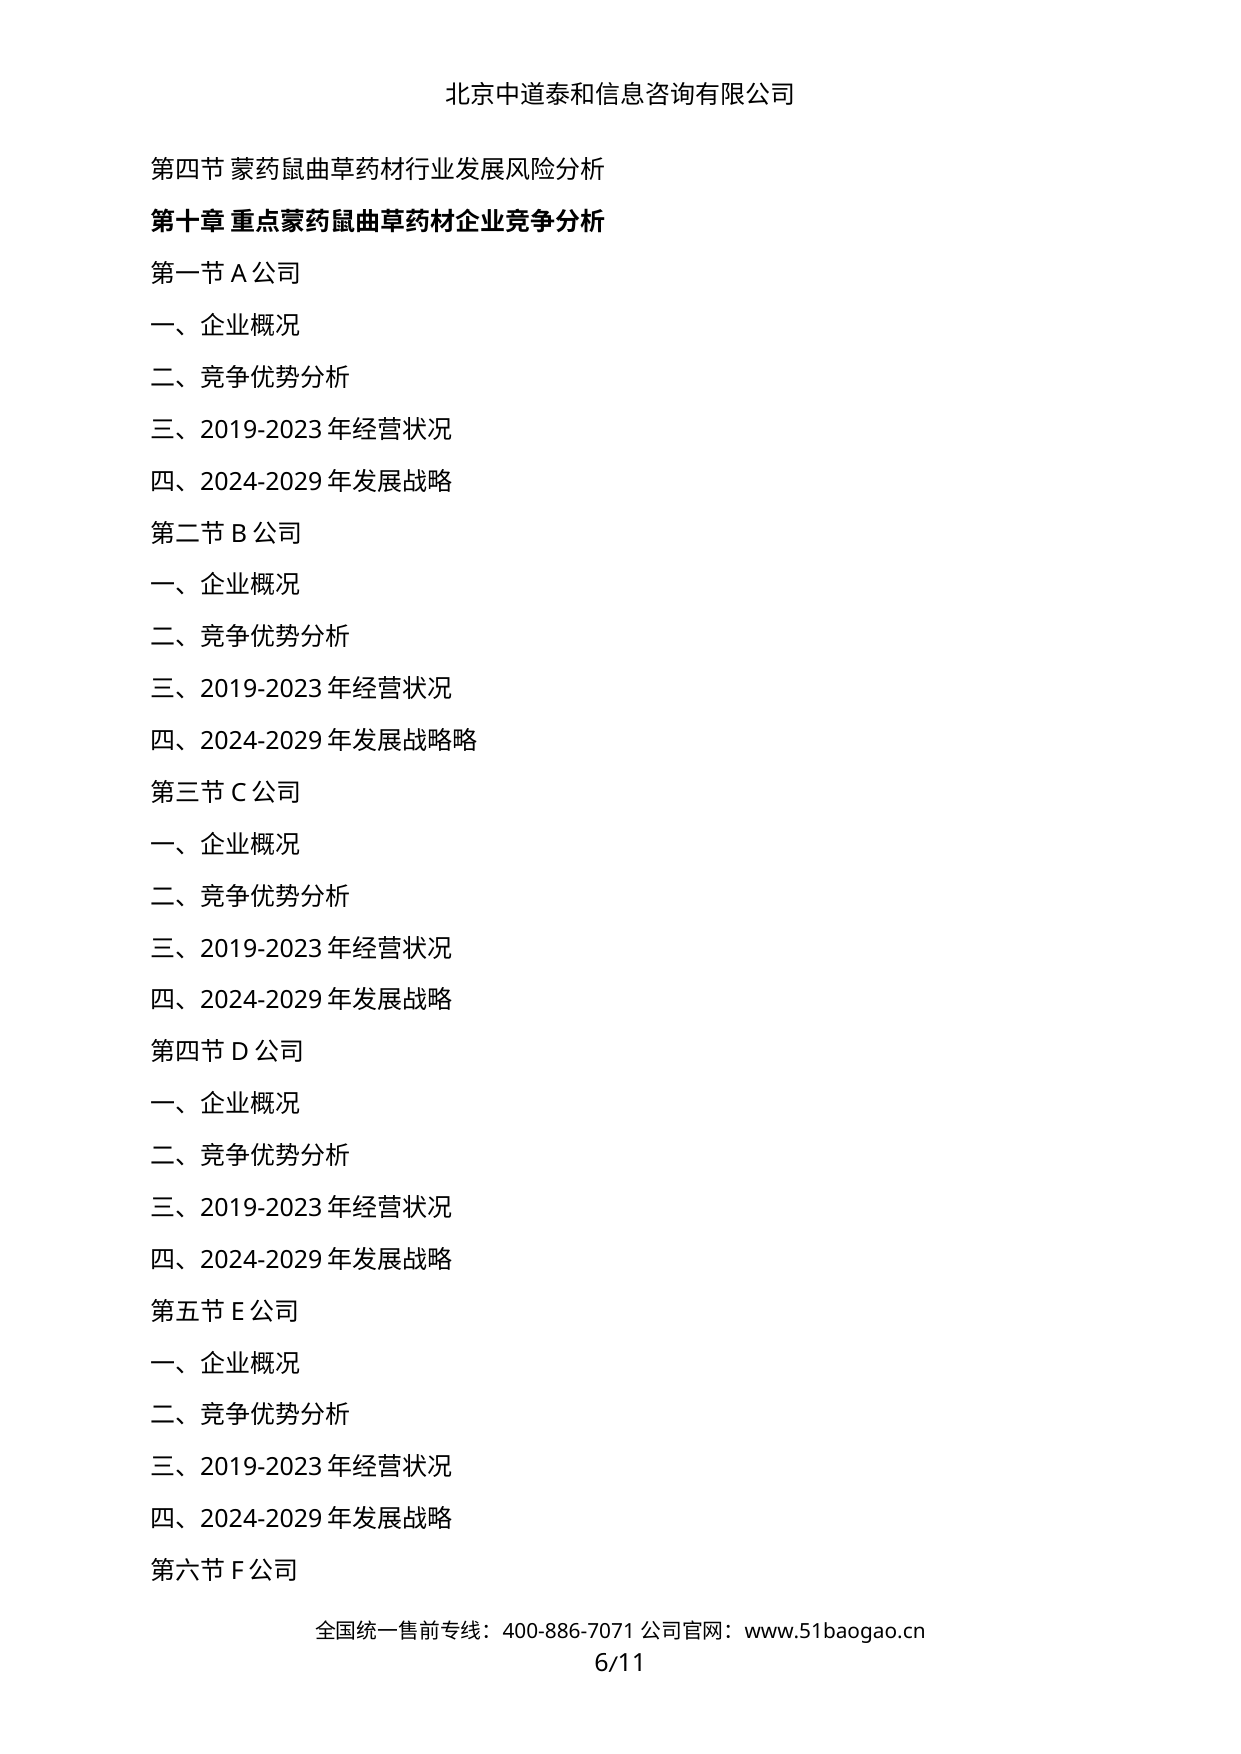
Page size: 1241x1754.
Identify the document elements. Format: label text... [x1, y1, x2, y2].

text 第三节 C公司 [150, 772, 1090, 809]
text 一、企业概况 [150, 565, 1090, 601]
text 三、2019-2023年经营状况 [150, 1187, 1090, 1224]
text 第四节 蒙药鼠曲草药材行业发展风险分析 [150, 150, 1090, 186]
text 四、2024-2029年发展战略 [150, 1239, 1090, 1276]
text 第十章 重点蒙药鼠曲草药材企业竞争分析 [150, 202, 1090, 238]
text 二、竞争优势分析 [150, 617, 1090, 653]
text 三、2019-2023年经营状况 [150, 928, 1090, 964]
text 四、2024-2029年发展战略略 [150, 721, 1090, 757]
text 第五节 E公司 [150, 1291, 1090, 1327]
text 一、企业概况 [150, 306, 1090, 342]
text 二、竞争优势分析 [150, 1136, 1090, 1172]
text 四、2024-2029年发展战略 [150, 461, 1090, 497]
text 三、2019-2023年经营状况 [150, 669, 1090, 705]
text 一、企业概况 [150, 1084, 1090, 1120]
text 二、竞争优势分析 [150, 357, 1090, 394]
text 第一节 A公司 [150, 254, 1090, 290]
text 四、2024-2029年发展战略 [150, 980, 1090, 1016]
text 第四节 D公司 [150, 1032, 1090, 1068]
text 一、企业概况 [150, 824, 1090, 861]
text 四、2024-2029年发展战略 [150, 1499, 1090, 1535]
text 第六节 F公司 [150, 1551, 1090, 1587]
text 三、2019-2023年经营状况 [150, 1447, 1090, 1483]
text 二、竞争优势分析 [150, 876, 1090, 912]
text 三、2019-2023年经营状况 [150, 409, 1090, 446]
text 一、企业概况 [150, 1343, 1090, 1379]
text 第二节 B公司 [150, 513, 1090, 549]
text 二、竞争优势分析 [150, 1395, 1090, 1431]
